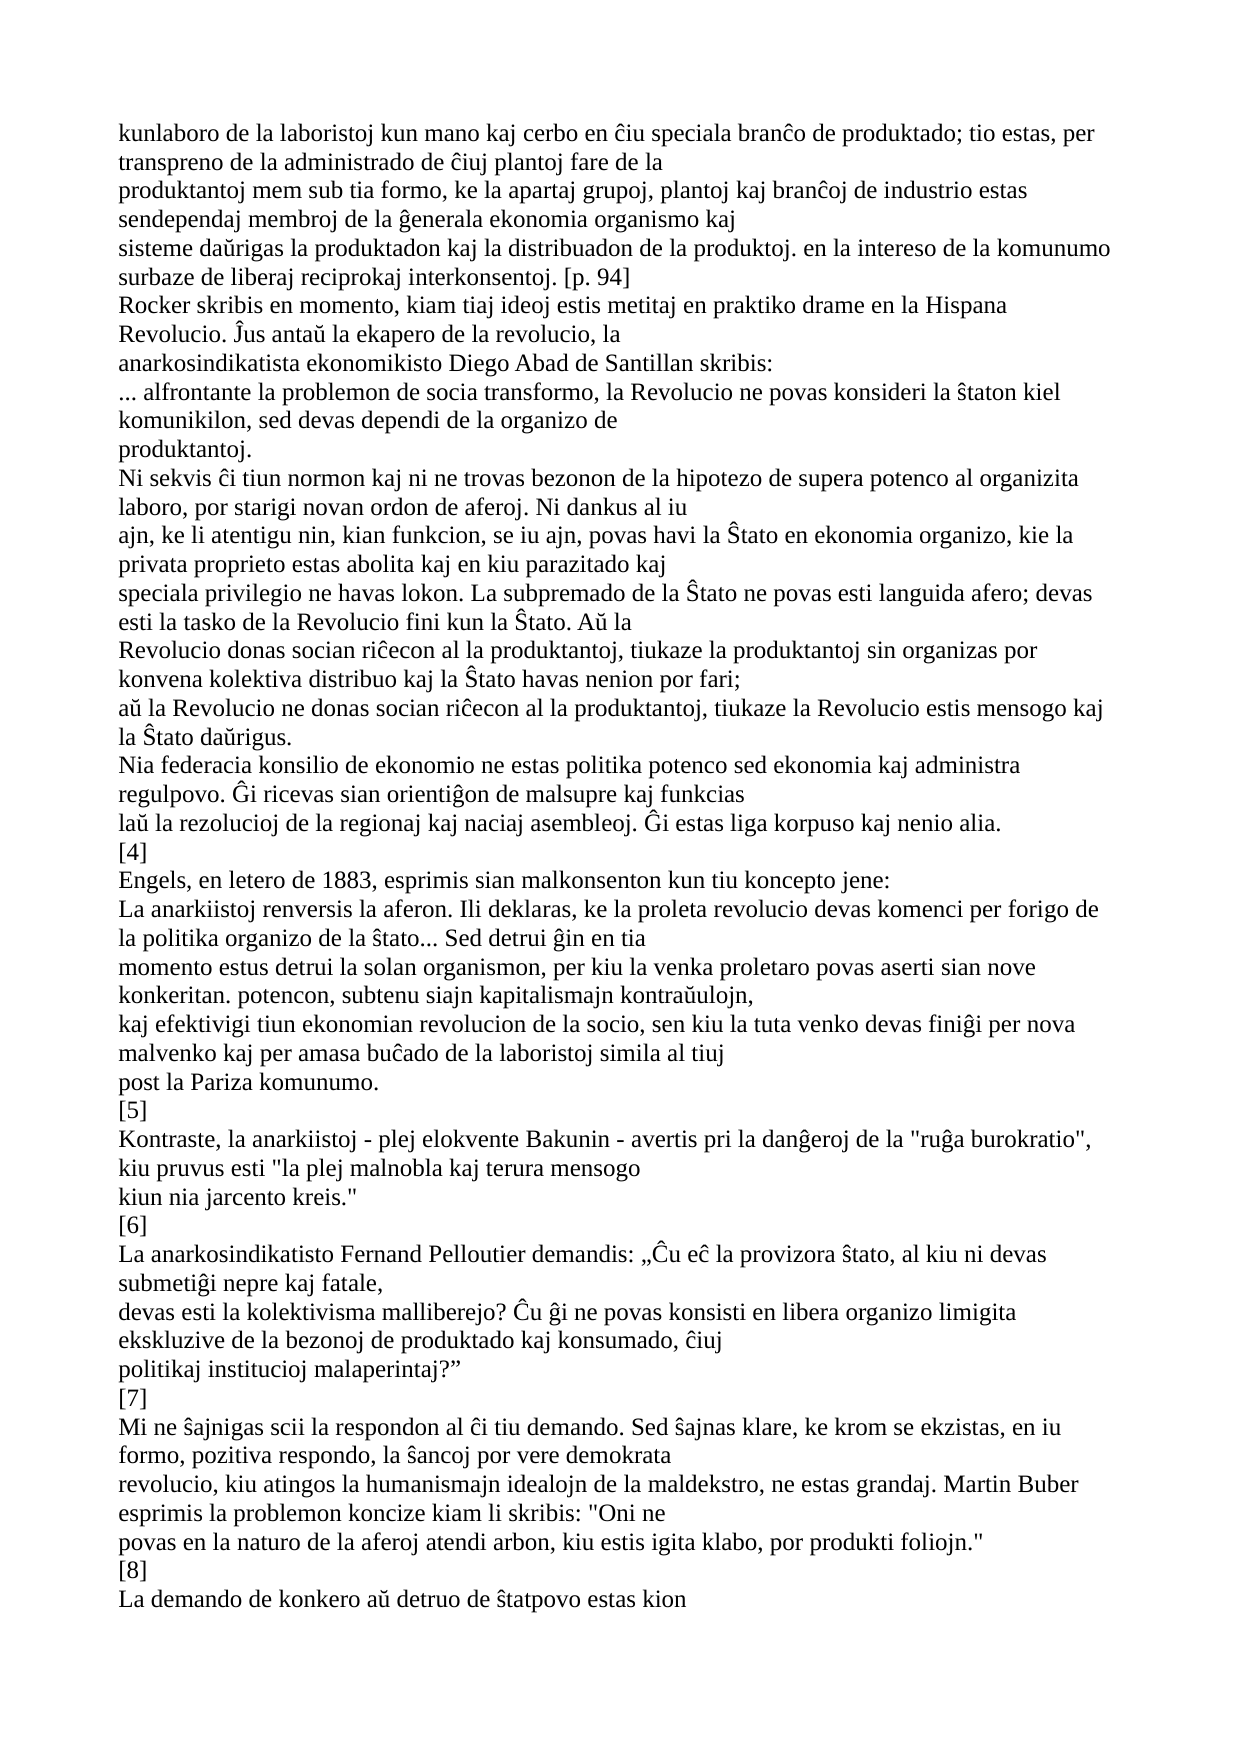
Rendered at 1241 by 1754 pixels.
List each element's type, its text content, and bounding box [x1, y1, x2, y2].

text post la Pariza komunumo. [118, 1067, 1122, 1096]
text Engels, en letero de 1883, esprimis sian malkonsenton kun tiu koncepto jene: [118, 866, 1122, 894]
text laŭ la rezolucioj de la regionaj kaj naciaj asembleoj. Ĝi estas liga korpuso kaj nenio alia. [118, 808, 1122, 837]
text devas esti la kolektivisma malliberejo? Ĉu ĝi ne povas konsisti en libera organizo limigita ekskluzive de la bezonoj de produktado kaj konsumado, ĉiuj [118, 1297, 1122, 1354]
text [7] [118, 1383, 1122, 1412]
text La anarkosindikatisto Fernand Pelloutier demandis: „Ĉu eĉ la provizora ŝtato, al kiu ni devas submetiĝi nepre kaj fatale, [118, 1239, 1122, 1297]
text produktantoj mem sub tia formo, ke la apartaj grupoj, plantoj kaj branĉoj de industrio estas sendependaj membroj de la ĝenerala ekonomia organismo kaj [118, 176, 1122, 233]
text [8] [118, 1556, 1122, 1584]
text momento estus detrui la solan organismon, per kiu la venka proletaro povas aserti sian nove konkeritan. potencon, subtenu siajn kapitalismajn kontraŭulojn, [118, 952, 1122, 1009]
text Rocker skribis en momento, kiam tiaj ideoj estis metitaj en praktiko drame en la Hispana Revolucio. Ĵus antaŭ la ekapero de la revolucio, la [118, 291, 1122, 348]
text povas en la naturo de la aferoj atendi arbon, kiu estis igita klabo, por produkti foliojn." [118, 1527, 1122, 1556]
text kiun nia jarcento kreis." [118, 1182, 1122, 1211]
text La anarkiistoj renversis la aferon. Ili deklaras, ke la proleta revolucio devas komenci per forigo de la politika organizo de la ŝtato... Sed detrui ĝin en tia [118, 894, 1122, 952]
text revolucio, kiu atingos la humanismajn idealojn de la maldekstro, ne estas grandaj. Martin Buber esprimis la problemon koncize kiam li skribis: "Oni ne [118, 1469, 1122, 1527]
text Mi ne ŝajnigas scii la respondon al ĉi tiu demando. Sed ŝajnas klare, ke krom se ekzistas, en iu formo, pozitiva respondo, la ŝancoj por vere demokrata [118, 1412, 1122, 1469]
text Ni sekvis ĉi tiun normon kaj ni ne trovas bezonon de la hipotezo de supera potenco al organizita laboro, por starigi novan ordon de aferoj. Ni dankus al iu [118, 463, 1122, 521]
text ajn, ke li atentigu nin, kian funkcion, se iu ajn, povas havi la Ŝtato en ekonomia organizo, kie la privata proprieto estas abolita kaj en kiu parazitado kaj [118, 521, 1122, 578]
text Kontraste, la anarkiistoj - plej elokvente Bakunin - avertis pri la danĝeroj de la "ruĝa burokratio", kiu pruvus esti "la plej malnobla kaj terura mensogo [118, 1124, 1122, 1182]
text [4] [118, 837, 1122, 866]
text kunlaboro de la laboristoj kun mano kaj cerbo en ĉiu speciala branĉo de produktado; tio estas, per transpreno de la administrado de ĉiuj plantoj fare de la [118, 118, 1122, 176]
text produktantoj. [118, 434, 1122, 463]
text aŭ la Revolucio ne donas socian riĉecon al la produktantoj, tiukaze la Revolucio estis mensogo kaj la Ŝtato daŭrigus. [118, 693, 1122, 751]
text La demando de konkero aŭ detruo de ŝtatpovo estas kion [118, 1584, 1122, 1613]
text sisteme daŭrigas la produktadon kaj la distribuadon de la produktoj. en la intereso de la komunumo surbaze de liberaj reciprokaj interkonsentoj. [p. 94] [118, 233, 1122, 291]
text politikaj institucioj malaperintaj?” [118, 1354, 1122, 1383]
text Nia federacia konsilio de ekonomio ne estas politika potenco sed ekonomia kaj administra regulpovo. Ĝi ricevas sian orientiĝon de malsupre kaj funkcias [118, 751, 1122, 808]
text [5] [118, 1096, 1122, 1124]
text Revolucio donas socian riĉecon al la produktantoj, tiukaze la produktantoj sin organizas por konvena kolektiva distribuo kaj la Ŝtato havas nenion por fari; [118, 636, 1122, 693]
text speciala privilegio ne havas lokon. La subpremado de la Ŝtato ne povas esti languida afero; devas esti la tasko de la Revolucio fini kun la Ŝtato. Aŭ la [118, 578, 1122, 636]
text anarkosindikatista ekonomikisto Diego Abad de Santillan skribis: [118, 348, 1122, 377]
text [6] [118, 1211, 1122, 1239]
text kaj efektivigi tiun ekonomian revolucion de la socio, sen kiu la tuta venko devas finiĝi per nova malvenko kaj per amasa buĉado de la laboristoj simila al tiuj [118, 1009, 1122, 1067]
text ... alfrontante la problemon de socia transformo, la Revolucio ne povas konsideri la ŝtaton kiel komunikilon, sed devas dependi de la organizo de [118, 377, 1122, 434]
